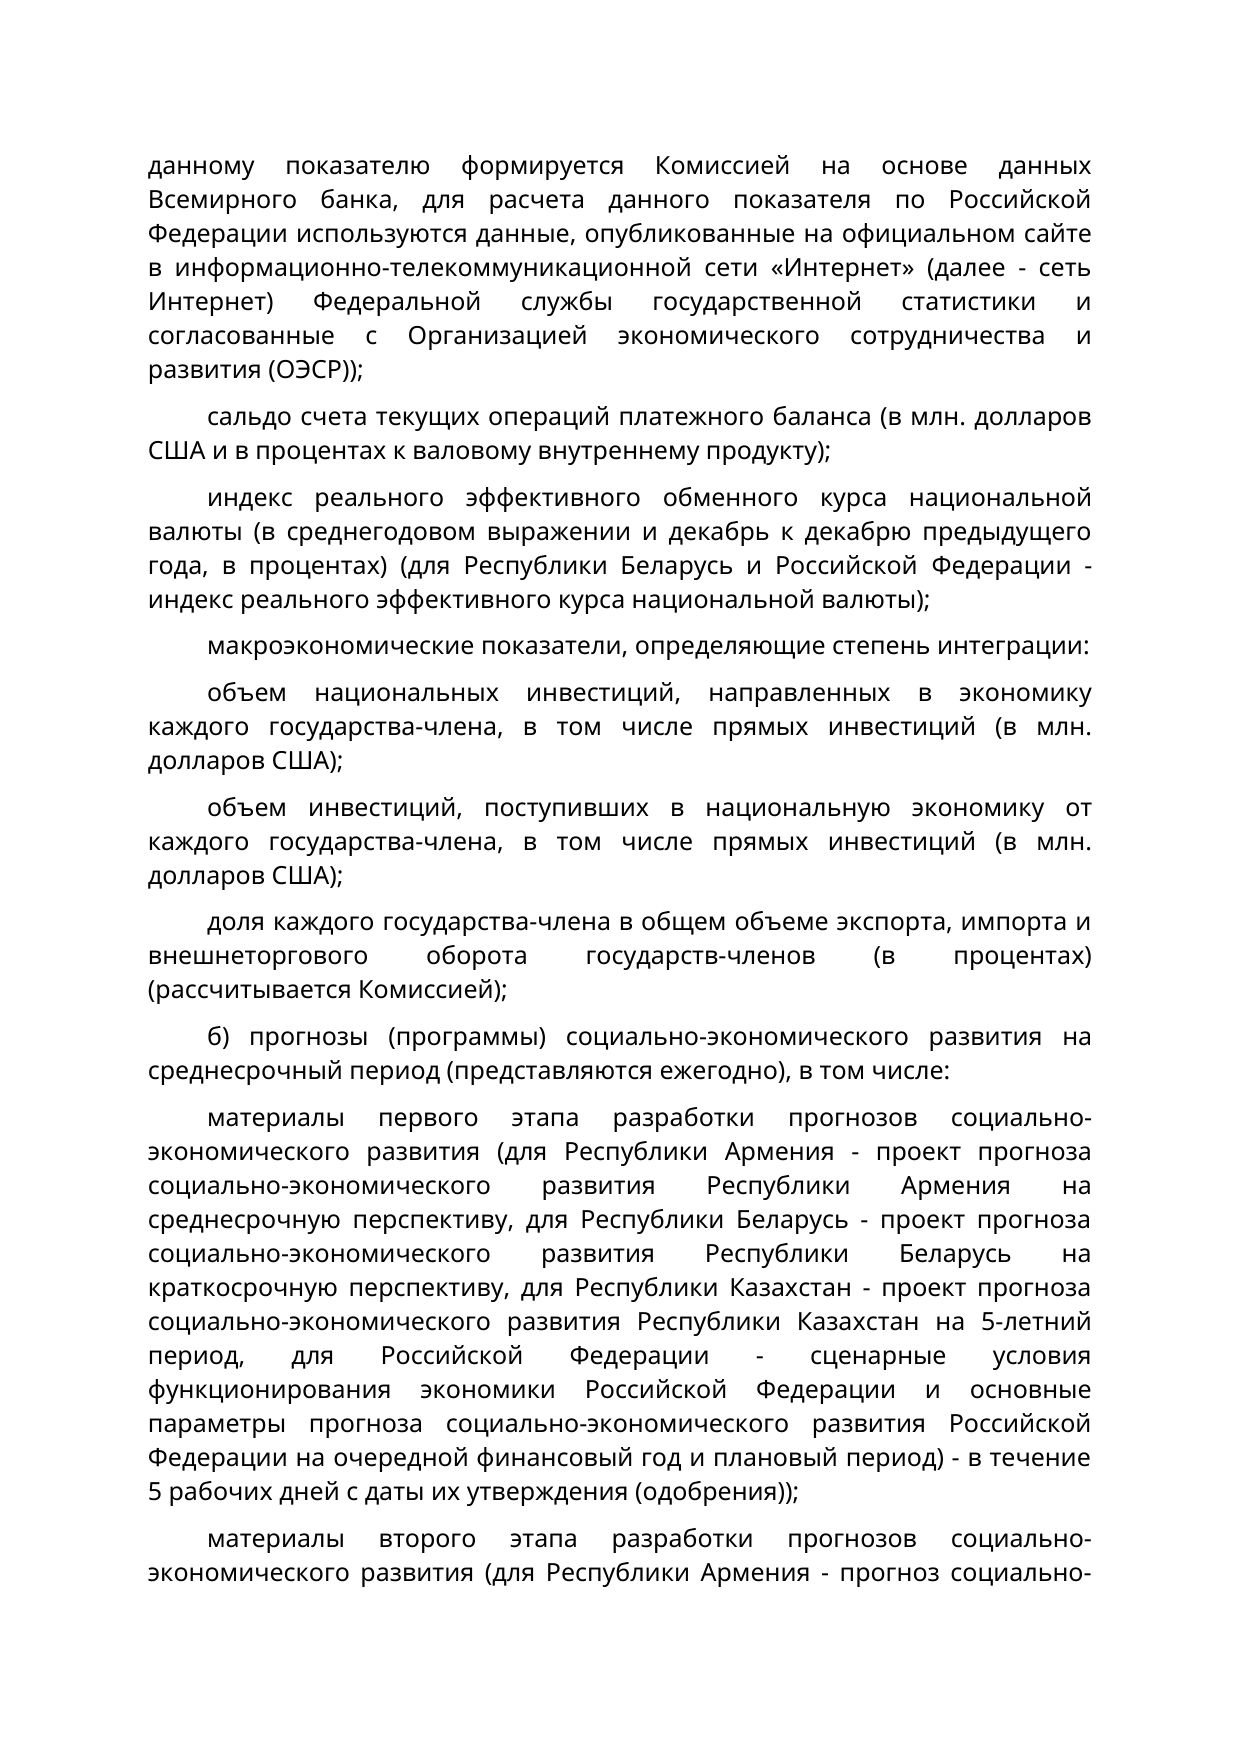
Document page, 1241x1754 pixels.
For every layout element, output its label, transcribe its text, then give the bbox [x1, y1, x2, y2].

text индекс реального эффективного обменного курса национальной валюты (в среднегодовом выражении и декабрь к декабрю предыдущего года, в процентах) (для Республики Беларусь и Российской Федерации - индекс реального эффективного курса национальной валюты); [148, 479, 1093, 616]
text объем инвестиций, поступивших в национальную экономику от каждого государства-члена, в том числе прямых инвестиций (в млн. долларов США); [148, 789, 1093, 891]
text материалы первого этапа разработки прогнозов социально- экономического развития (для Республики Армения - проект прогноза социально-экономического развития Республики Армения на среднесрочную перспективу, для Республики Беларусь - проект прогноза социально-экономического развития Республики Беларусь на краткосрочную перспективу, для Республики Казахстан - проект прогноза социально-экономического развития Республики Казахстан на 5-летний период, для Российской Федерации - сценарные условия функционирования экономики Российской Федерации и основные параметры прогноза социально-экономического развития Российской Федерации на очередной финансовый год и плановый период) - в течение 5 рабочих дней с даты их утверждения (одобрения)); [148, 1099, 1093, 1508]
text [148, 1521, 1093, 1589]
text б) прогнозы (программы) социально-экономического развития на среднесрочный период (представляются ежегодно), в том числе: [148, 1019, 1093, 1087]
text доля каждого государства-члена в общем объеме экспорта, импорта и внешнеторгового оборота государств-членов (в процентах) (рассчитывается Комиссией); [148, 904, 1093, 1006]
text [148, 148, 1093, 386]
text макроэкономические показатели, определяющие степень интеграции: [148, 628, 1093, 662]
text сальдо счета текущих операций платежного баланса (в млн. долларов США и в процентах к валовому внутреннему продукту); [148, 399, 1093, 467]
text объем национальных инвестиций, направленных в экономику каждого государства-члена, в том числе прямых инвестиций (в млн. долларов США); [148, 674, 1093, 777]
